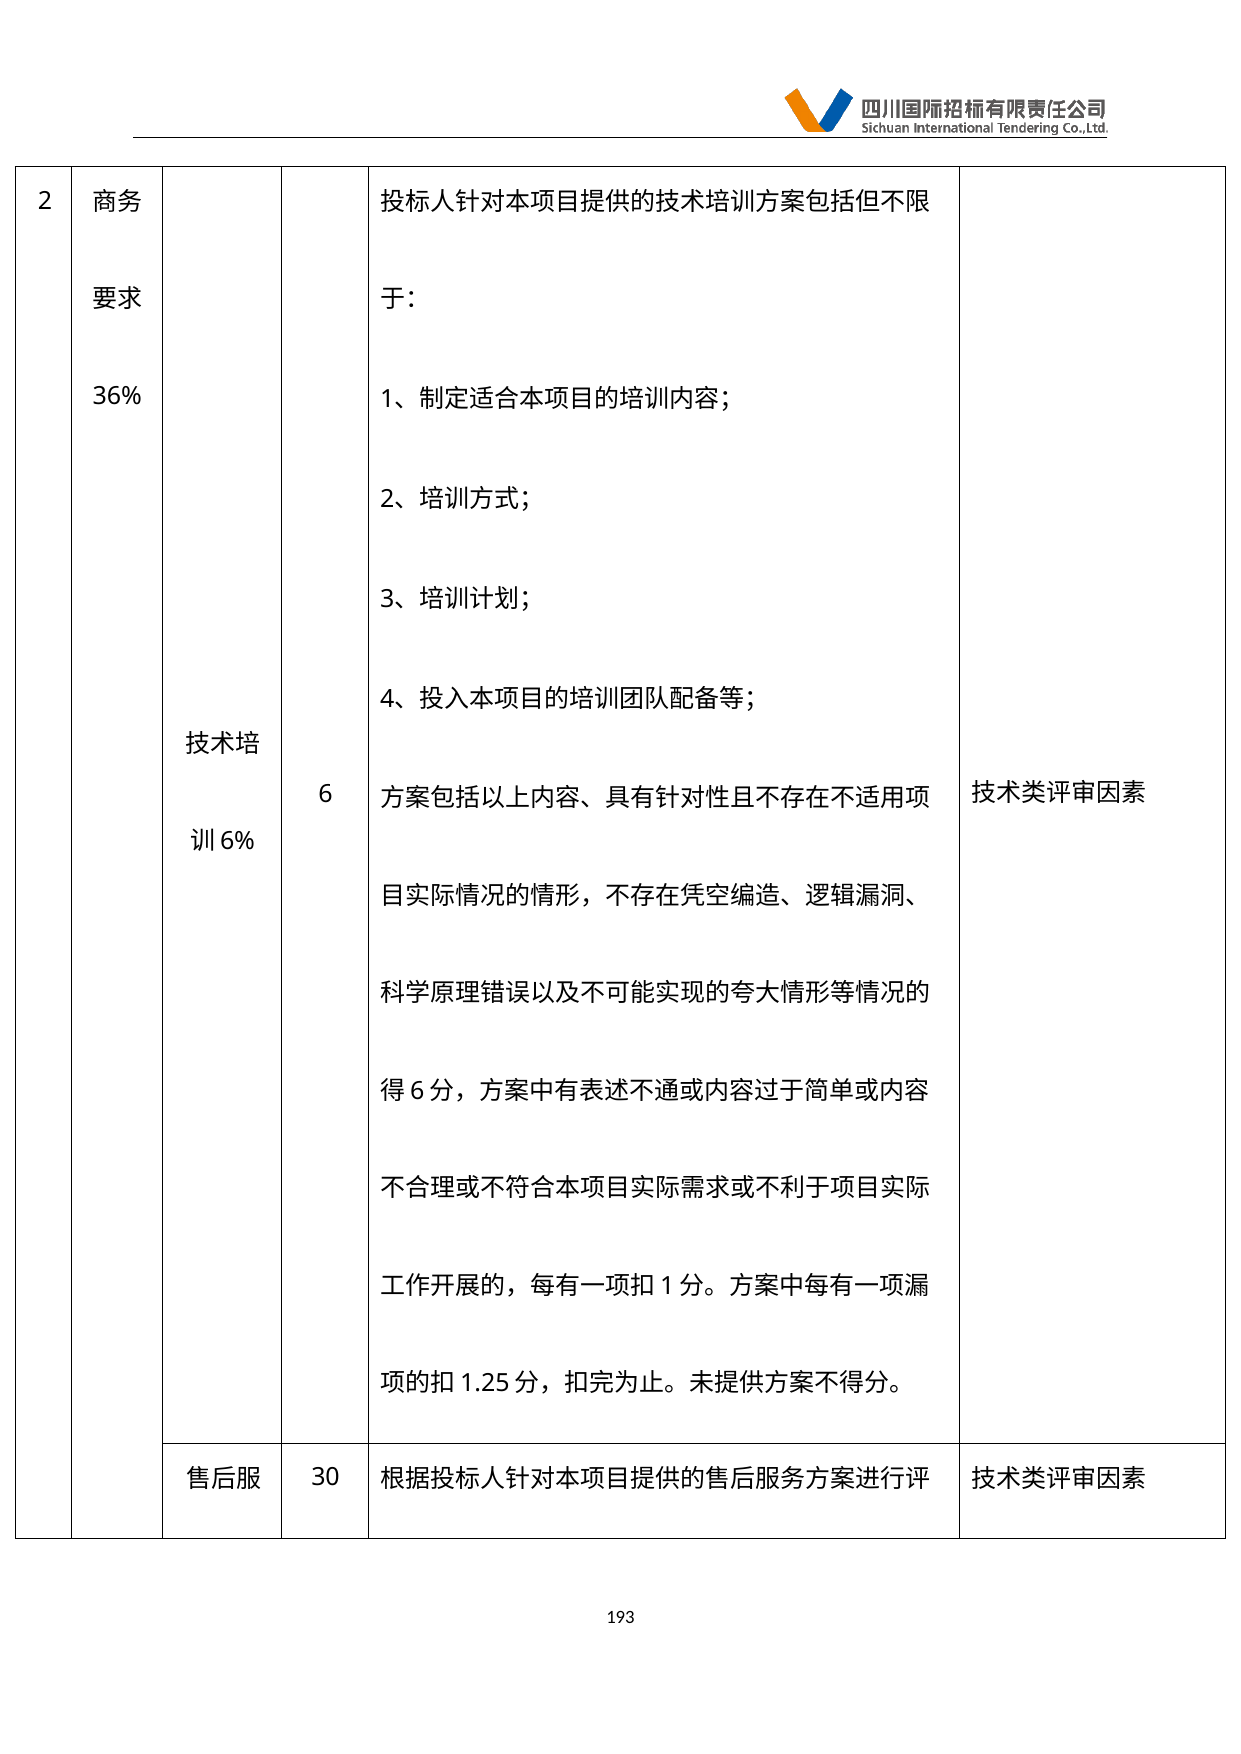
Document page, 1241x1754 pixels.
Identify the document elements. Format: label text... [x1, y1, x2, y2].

table_cell 投标人针对本项目提供的技术培训方案包括但不限于： 1、制定适合本项目的培训内容； 2、培训方式； 3、培训计划； 4、投入本项目的培训团队配备等； 方案包括以上内容、具有针对性且不存在不适用项目实际情况的情形，不存在凭空编造、逻辑漏洞、科学原理错误以及不可能实现的夸大情形等情况的得6分，方案中有表述不通或内容过于简单或内容不合理或不符合本项目实际需求或不利于项目实际工作开展的，每有一项扣1分。方案中每有一项漏项的扣1.25分，扣完为止。未提供方案不得分。 [369, 167, 959, 1443]
picture [784, 88, 1108, 135]
table_cell 6 [282, 167, 368, 1443]
table_cell 商务要求36% [72, 167, 162, 1538]
table_cell 2 [16, 167, 71, 1538]
table_cell 技术类评审因素 [960, 167, 1225, 1443]
table_cell 售后服务方案 30% [163, 1444, 281, 1538]
table_cell 技术类评审因素 [960, 1444, 1225, 1538]
table_cell 技术培训6% [163, 167, 281, 1443]
table_cell 30 [282, 1444, 368, 1538]
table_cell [369, 1444, 959, 1538]
